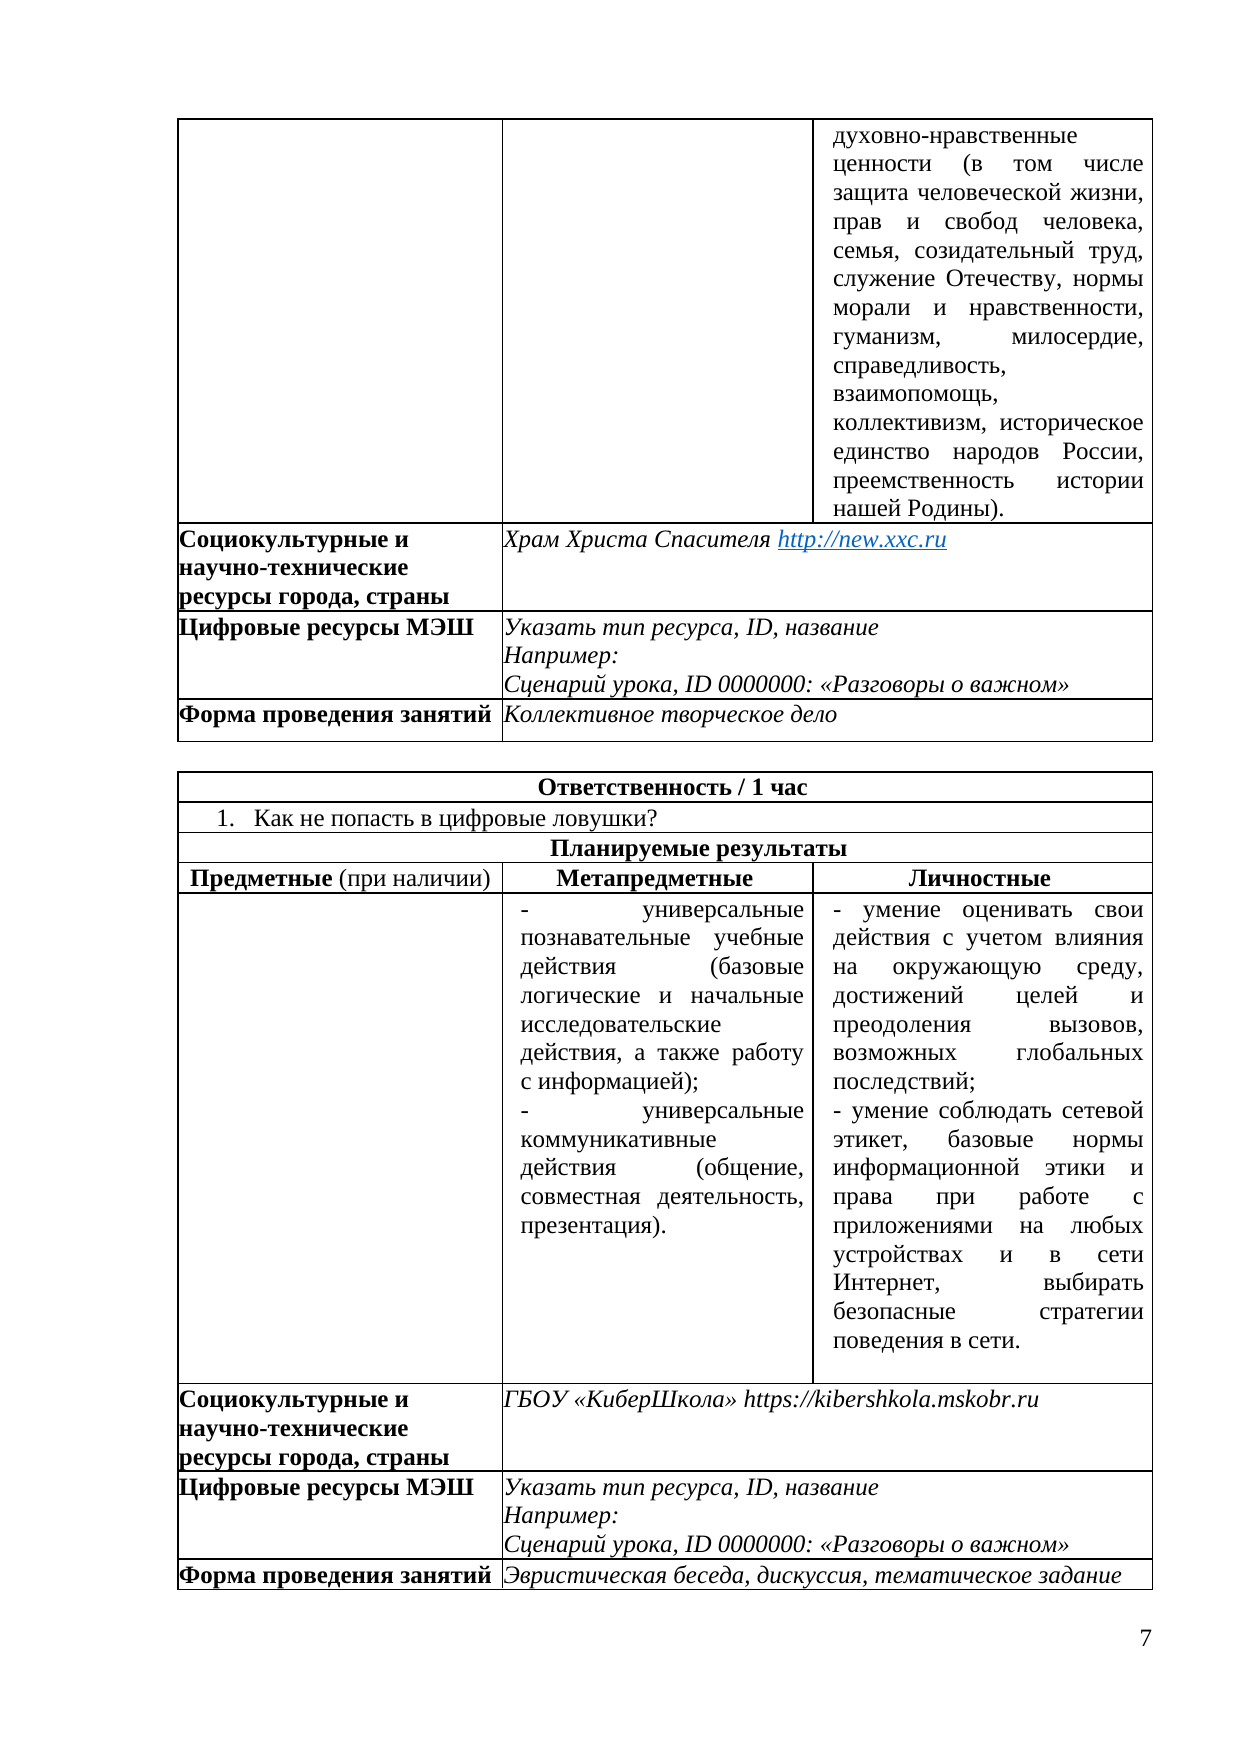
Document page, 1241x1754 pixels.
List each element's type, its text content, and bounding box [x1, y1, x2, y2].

table_cell Коллективное творческое дело [503, 700, 1152, 741]
table_cell Цифровые ресурсы МЭШ [179, 1472, 502, 1558]
table_cell [179, 894, 502, 1382]
table_cell Социокультурные и научно-технические ресурсы города, страны [179, 1384, 502, 1470]
table_cell Указать тип ресурса, ID, название Например: Сценарий урока, ID 0000000: «Разговоры о важном» [503, 1472, 1152, 1558]
table_cell Храм Христа Спасителя http://new.xxc.ru [503, 524, 1152, 610]
table_cell ГБОУ «КиберШкола» https://kibershkola.mskobr.ru [503, 1384, 1152, 1470]
table_cell Социокультурные и научно-технические ресурсы города, страны [179, 524, 502, 610]
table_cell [814, 120, 1152, 522]
table_cell Как не попасть в цифровые ловушки? [179, 803, 1152, 832]
table_cell Предметные (при наличии) [179, 863, 502, 892]
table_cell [179, 1560, 502, 1588]
table_cell Указать тип ресурса, ID, название Например: Сценарий урока, ID 0000000: «Разговоры о важном» [503, 612, 1152, 698]
table_cell Форма проведения занятий [179, 700, 502, 741]
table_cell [503, 1560, 1152, 1588]
table_cell Личностные [814, 863, 1152, 892]
table_cell [179, 120, 502, 522]
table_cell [503, 120, 812, 522]
table_cell Метапредметные [503, 863, 812, 892]
table_cell Цифровые ресурсы МЭШ [179, 612, 502, 698]
table_cell - умение оценивать свои действия с учетом влияния на окружающую среду, достижений целей и преодоления вызовов, возможных глобальных последствий; - умение соблюдать сетевой этикет, базовые нормы информационной этики и права при работе с приложениями на любых устройствах и в сети Интернет, выбирать безопасные стратегии поведения в сети. [814, 894, 1152, 1382]
table_header Ответственность / 1 час [179, 773, 1152, 801]
table_cell Планируемые результаты [179, 833, 1152, 862]
